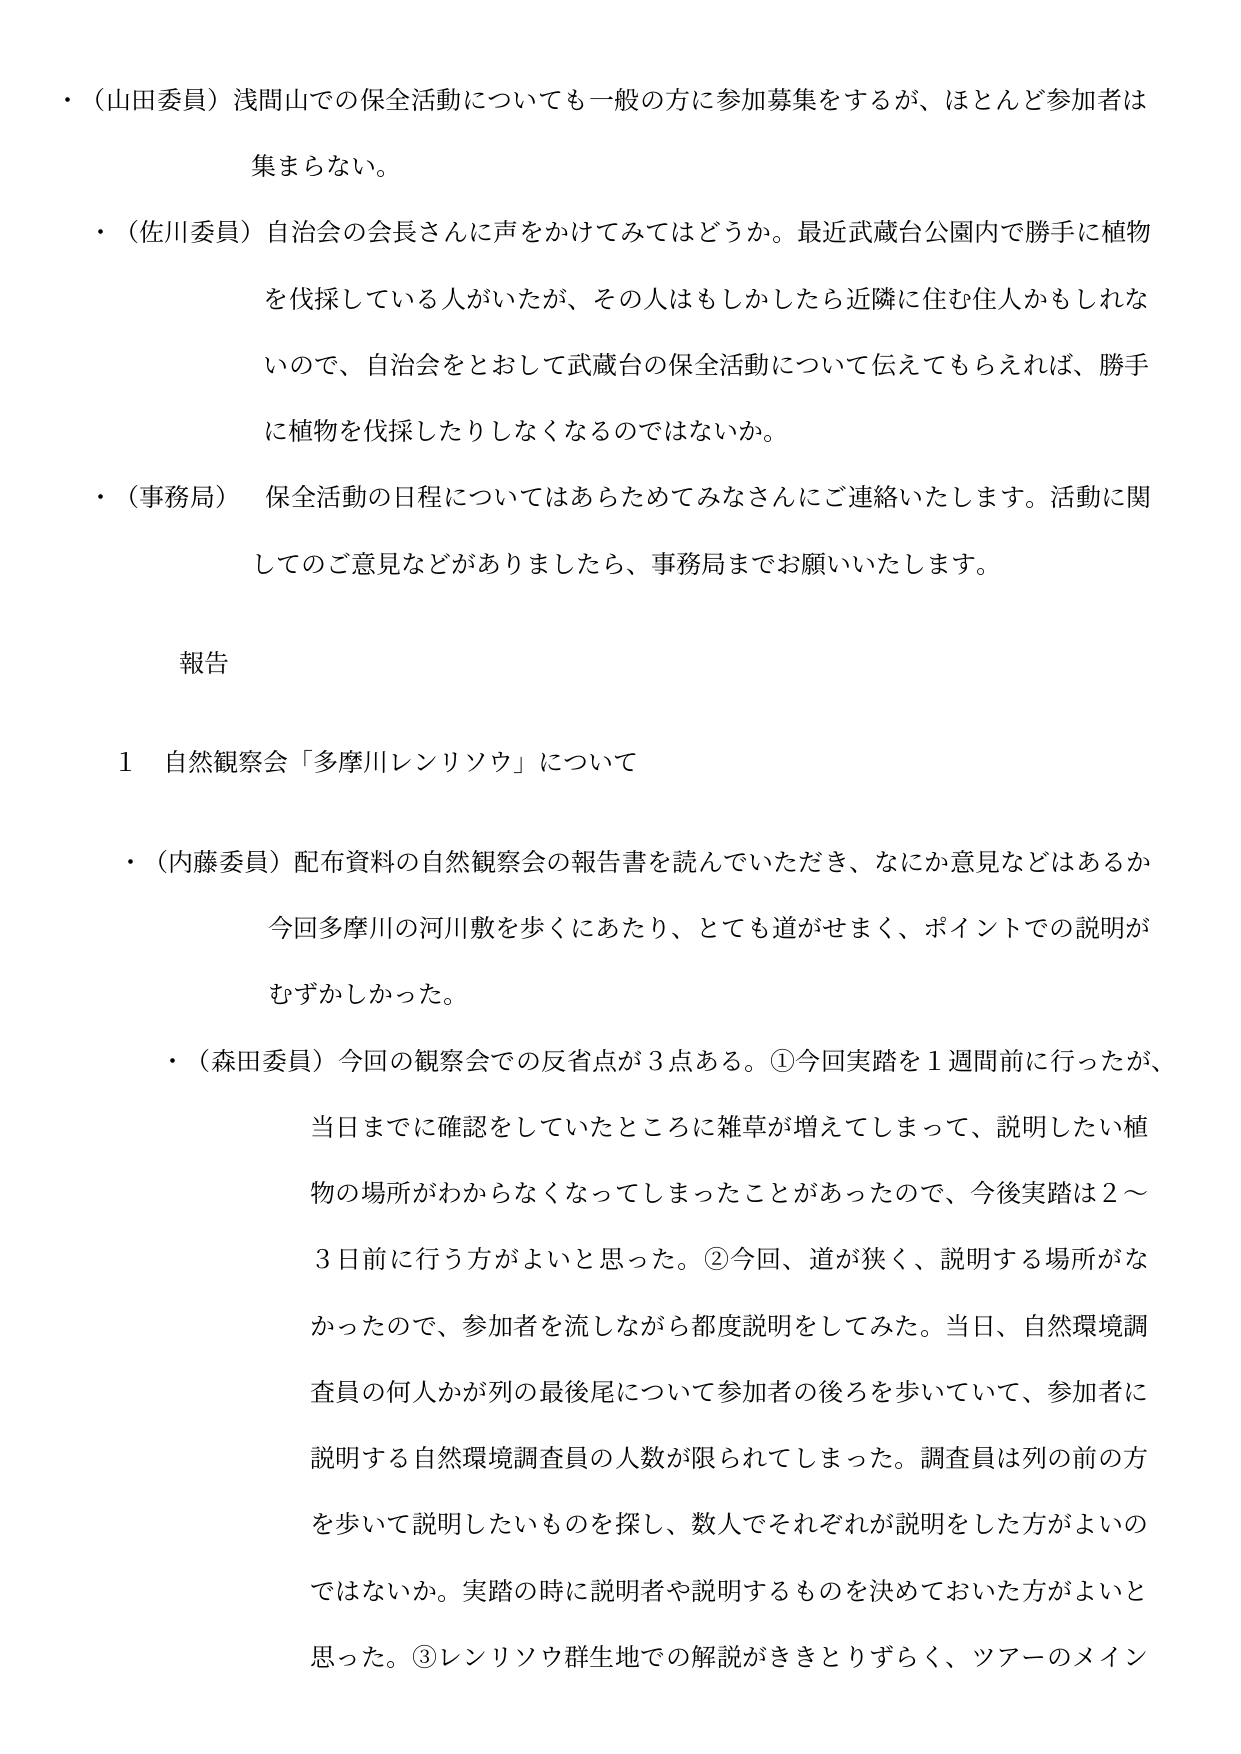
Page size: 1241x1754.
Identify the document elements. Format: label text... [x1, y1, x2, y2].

text ・（佐川委員）自治会の会長さんに声をかけてみてはどうか。最近武蔵台公園内で勝手に植物を伐採している人がいたが、その人はもしかしたら近隣に住む住人かもしれないので、自治会をとおして武蔵台の保全活動について伝えてもらえれば、勝手に植物を伐採したりしなくなるのではないか。 [89, 198, 1152, 463]
text ・（山田委員）浅間山での保全活動についても一般の方に参加募集をするが、ほとんど参加者は集まらない。 [30, 65, 1152, 198]
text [160, 1026, 1152, 1688]
text 報告 [154, 628, 1152, 695]
text １ 自然観察会「多摩川レンリソウ」について [89, 728, 1152, 794]
text ・（内藤委員）配布資料の自然観察会の報告書を読んでいただき、なにか意見などはあるか。今回多摩川の河川敷を歩くにあたり、とても道がせまく、ポイントでの説明がむずかしかった。 [118, 827, 1152, 1026]
text ・（事務局） 保全活動の日程についてはあらためてみなさんにご連絡いたします。活動に関してのご意見などがありましたら、事務局までお願いいたします。 [89, 463, 1152, 595]
